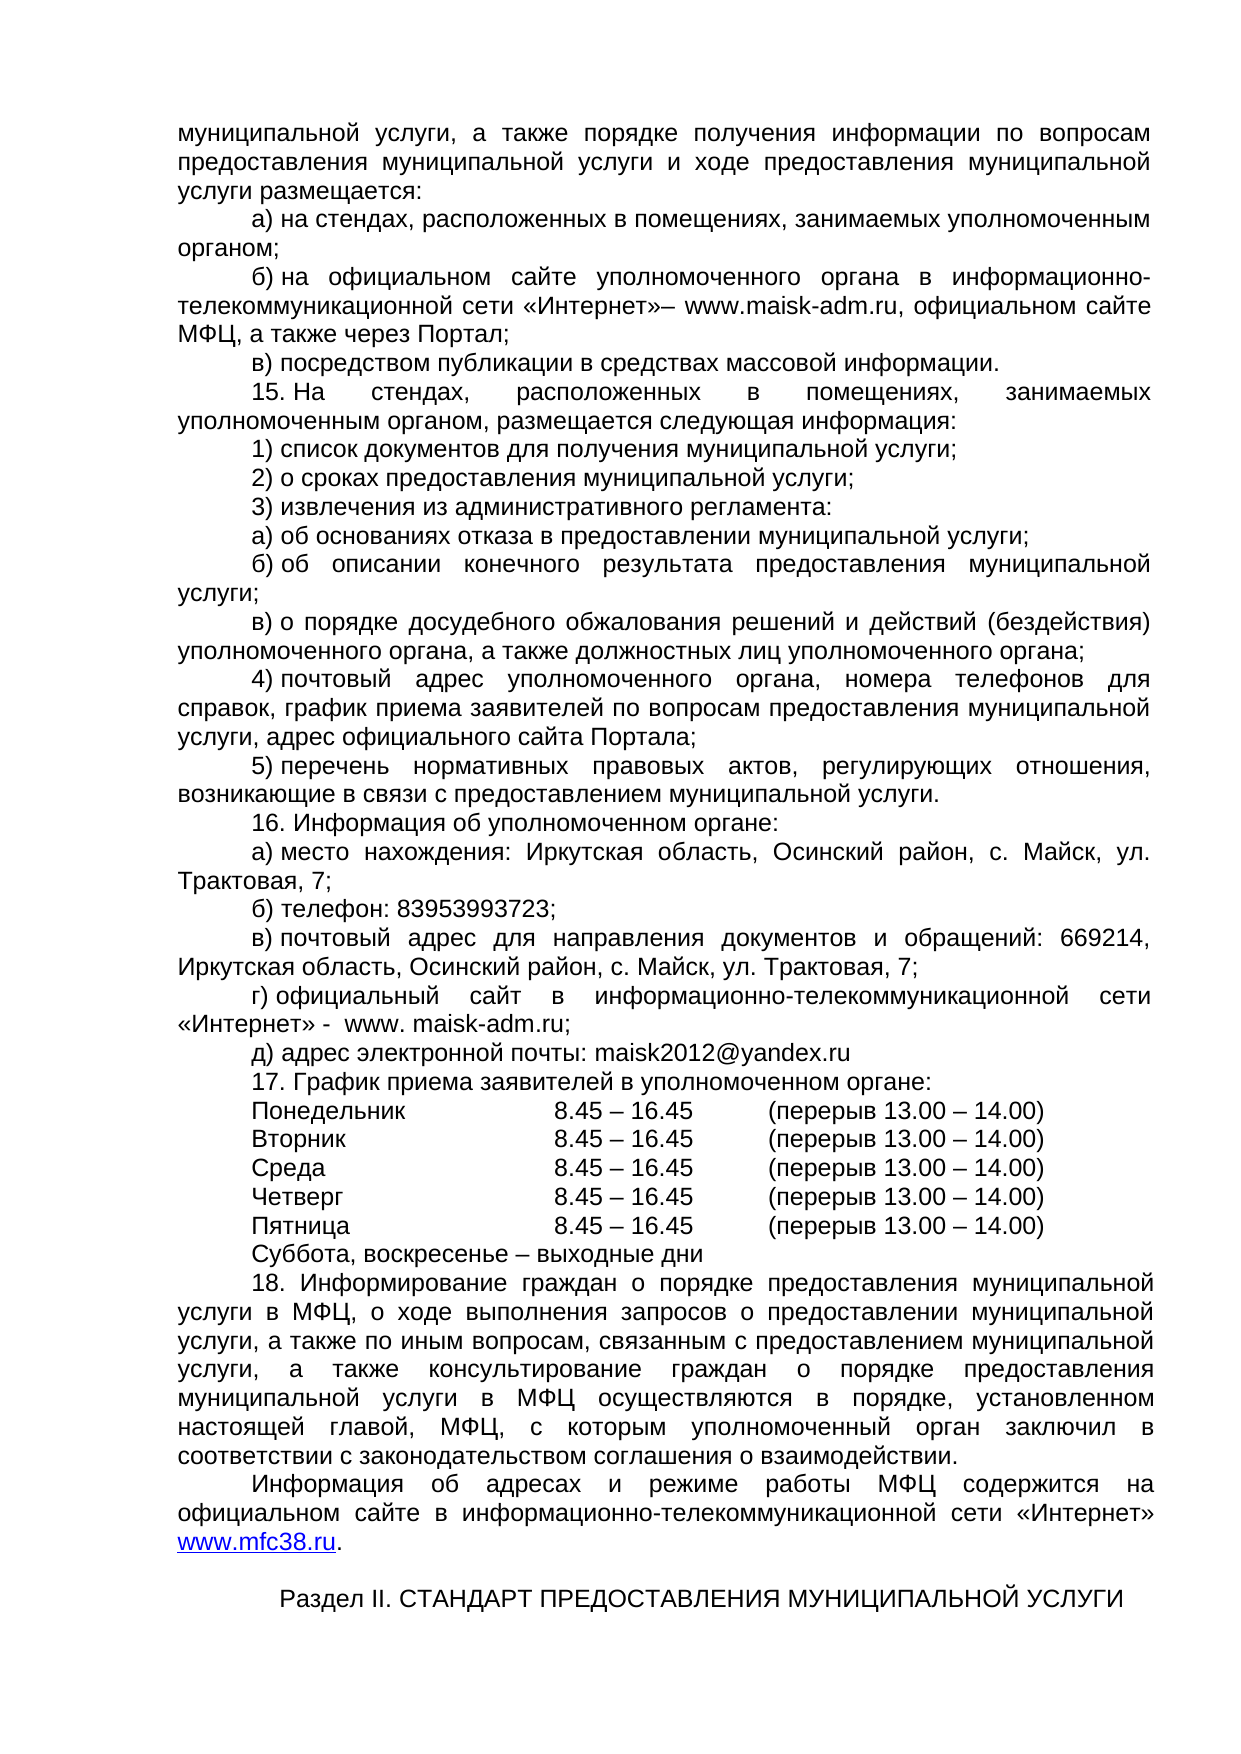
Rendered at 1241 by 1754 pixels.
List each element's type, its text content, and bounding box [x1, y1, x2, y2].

text а) об основаниях отказа в предоставлении муниципальной услуги; [177, 521, 1152, 549]
table_cell (перерыв 13.00 – 14.00) [757, 1182, 1167, 1211]
table_cell 8.45 – 16.45 [490, 1211, 757, 1239]
text а) на стендах, расположенных в помещениях, занимаемых уполномоченным органом; [177, 204, 1152, 262]
text б) телефон: 83953993723; [177, 894, 1152, 923]
table_cell Суббота, воскресенье – выходные дни 18. Информирование граждан о порядке предоставления муниципальной услуги в МФЦ, о ходе выполнения запросов о предоставлении муниципальной услуги, а также по иным вопросам, связанным с предоставлением муниципальной услуги, а также консультирование граждан о порядке предоставления муниципальной услуги в МФЦ осуществляются в порядке, установленном настоящей главой, МФЦ, с которым уполномоченный орган заключил в соответствии с законодательством соглашения о взаимодействии. Информация об адресах и режиме работы МФЦ содержится на официальном сайте в информационно-телекоммуникационной сети «Интернет» www.mfc38.ru. [166, 1239, 1167, 1584]
table_cell Вторник [166, 1124, 490, 1153]
text в) о порядке досудебного обжалования решений и действий (бездействия) уполномоченного органа, а также должностных лиц уполномоченного органа; [177, 607, 1152, 664]
text 2) о сроках предоставления муниципальной услуги; [177, 463, 1152, 492]
table_cell Среда [166, 1153, 490, 1182]
table_cell 8.45 – 16.45 [490, 1182, 757, 1211]
table_header Понедельник [166, 1096, 490, 1124]
table_cell 8.45 – 16.45 [490, 1124, 757, 1153]
text 5) перечень нормативных правовых актов, регулирующих отношения, возникающие в связи с предоставлением муниципальной услуги. [177, 751, 1152, 808]
text 16. Информация об уполномоченном органе: [177, 808, 1152, 837]
table_cell (перерыв 13.00 – 14.00) [757, 1124, 1167, 1153]
table_header 8.45 – 16.45 [490, 1096, 757, 1124]
text 3) извлечения из административного регламента: [177, 492, 1152, 521]
text а) место нахождения: Иркутская область, Осинский район, с. Майск, ул. Трактовая, 7; [177, 837, 1152, 894]
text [177, 118, 1152, 204]
text 17. График приема заявителей в уполномоченном органе: [177, 1067, 1152, 1096]
text д) адрес электронной почты: maisk2012@yandex.ru [177, 1038, 1152, 1067]
text в) почтовый адрес для направления документов и обращений: 669214, Иркутская область, Осинский район, с. Майск, ул. Трактовая, 7; [177, 923, 1152, 981]
text г) официальный сайт в информационно-телекоммуникационной сети «Интернет» - www. maisk-adm.ru; [177, 981, 1152, 1038]
text б) об описании конечного результата предоставления муниципальной услуги; [177, 549, 1152, 607]
text 1) список документов для получения муниципальной услуги; [177, 434, 1152, 463]
text б) на официальном сайте уполномоченного органа в информационно-телекоммуникационной сети «Интернет»– www.maisk-adm.ru, официальном сайте МФЦ, а также через Портал; [177, 262, 1152, 348]
table_cell Пятница [166, 1211, 490, 1239]
table_cell 8.45 – 16.45 [490, 1153, 757, 1182]
text Раздел II. СТАНДАРТ ПРЕДОСТАВЛЕНИЯ МУНИЦИПАЛЬНОЙ УСЛУГИ [177, 1584, 1152, 1613]
table_cell (перерыв 13.00 – 14.00) [757, 1211, 1167, 1239]
table_cell (перерыв 13.00 – 14.00) [757, 1153, 1167, 1182]
text в) посредством публикации в средствах массовой информации. [177, 348, 1152, 377]
text 15. На стендах, расположенных в помещениях, занимаемых уполномоченным органом, размещается следующая информация: [177, 377, 1152, 434]
table_cell Четверг [166, 1182, 490, 1211]
table_header (перерыв 13.00 – 14.00) [757, 1096, 1167, 1124]
text 4) почтовый адрес уполномоченного органа, номера телефонов для справок, график приема заявителей по вопросам предоставления муниципальной услуги, адрес официального сайта Портала; [177, 664, 1152, 751]
